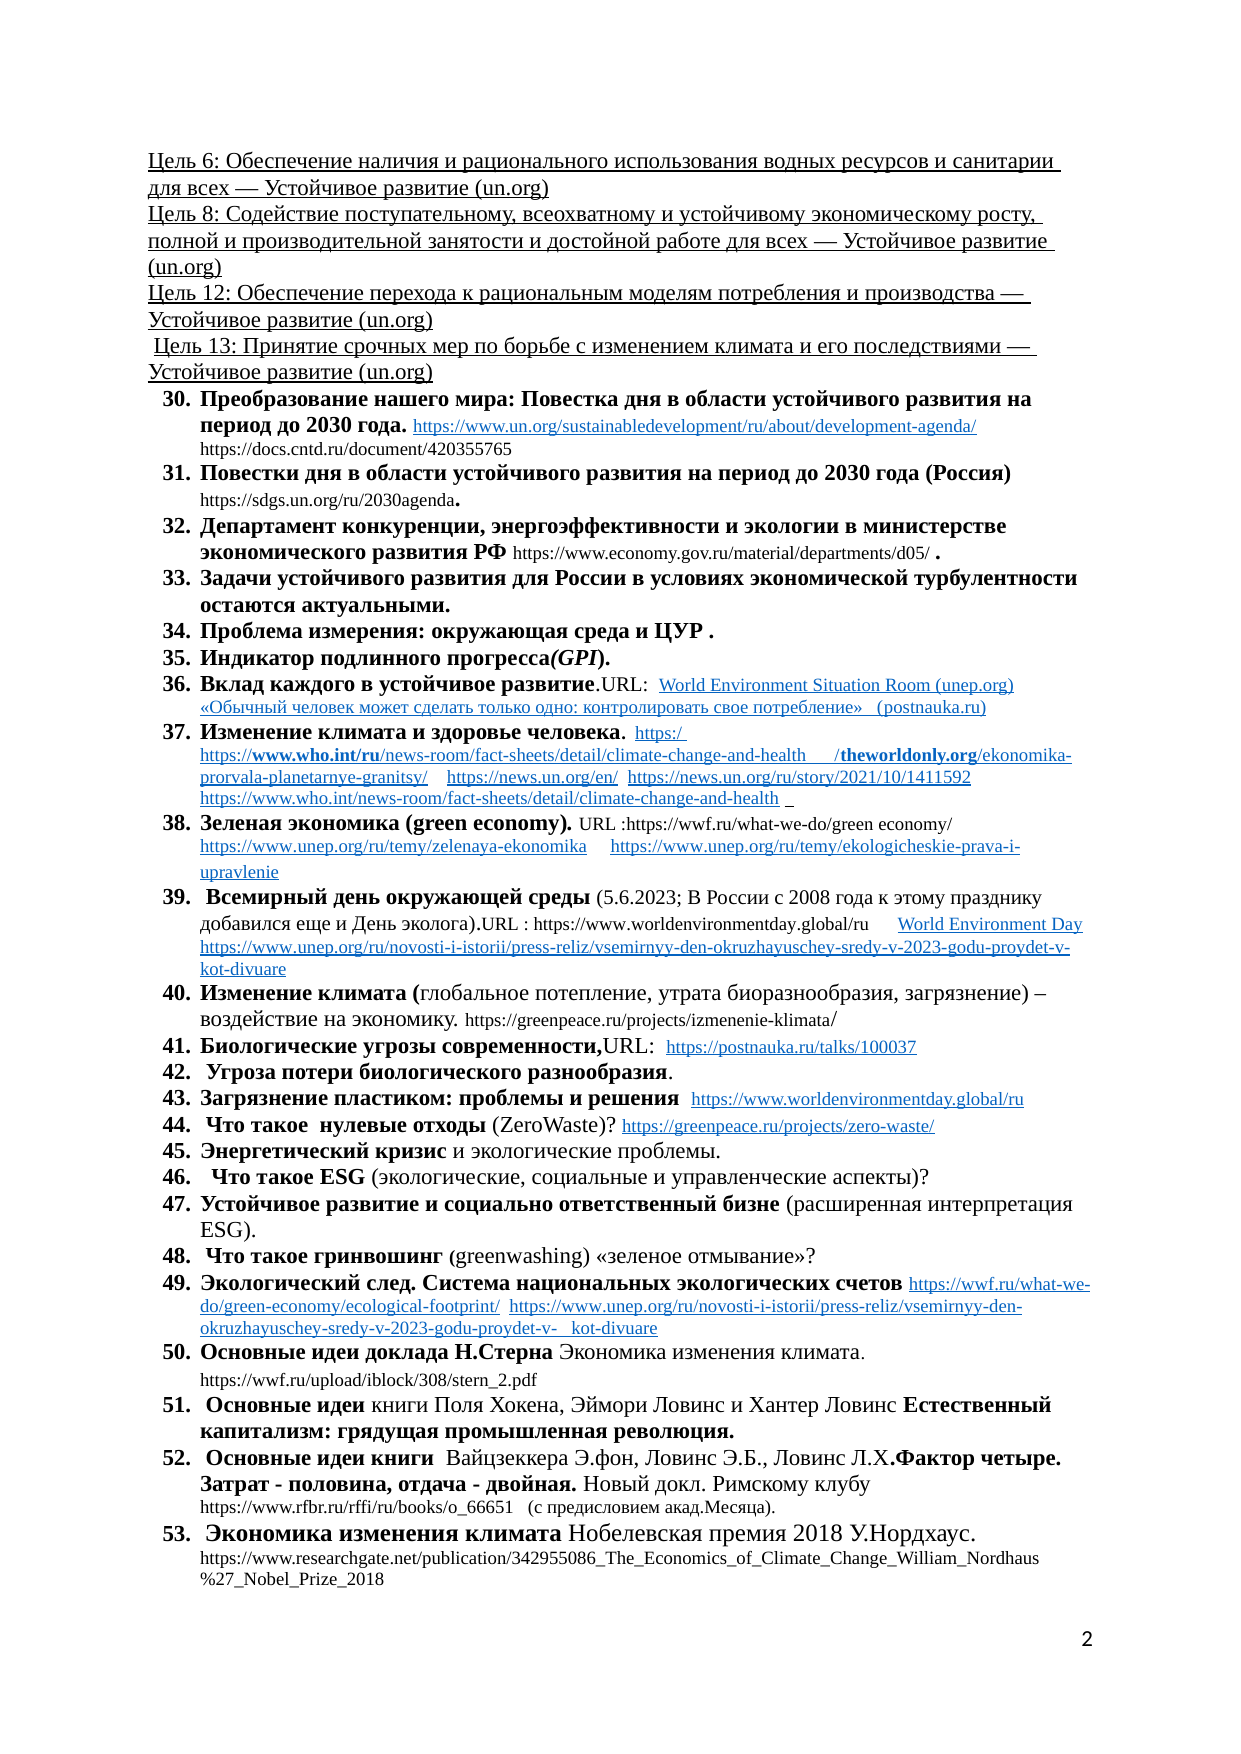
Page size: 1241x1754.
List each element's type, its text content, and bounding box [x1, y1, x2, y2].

list Основные идеи книги Поля Хокена, Эймори Ловинс и Хантер Ловинс Естественный капитализм: грядущая промышленная революция. [162, 1391, 1093, 1444]
list Экологический след. Система национальных экологических счетов https://wwf.ru/what-we-do/green-economy/ecological-footprint/ https://www.unep.org/ru/novosti-i-istorii/press-reliz/vsemirnyy-den-okruzhayuschey-sredy-v-2023-godu-proydet-v- kot-divuare [162, 1269, 1093, 1338]
text Цель 6: Обеспечение наличия и рационального использования водных ресурсов и санитарии для всех — Устойчивое развитие (un.org) [148, 148, 1093, 200]
list Основные идеи доклада Н.Стерна Экономика изменения климата. https://wwf.ru/upload/iblock/308/stern_2.pdf [162, 1338, 1093, 1391]
list Биологические угрозы современности,URL: https://postnauka.ru/talks/100037 [162, 1032, 1093, 1058]
list Энергетический кризис и экологические проблемы. [162, 1137, 1093, 1163]
list Основные идеи книги Вайцзеккера Э.фон, Ловинс Э.Б., Ловинс Л.Х.Фактор четыре. Затрат - половина, отдача - двойная. Новый докл. Римскому клубу https://www.rfbr.ru/rffi/ru/books/o_66651 (с предисловием акад.Месяца). [162, 1444, 1093, 1518]
list Задачи устойчивого развития для России в условиях экономической турбулентности остаются актуальными. [162, 564, 1093, 617]
list Повестки дня в области устойчивого развития на период до 2030 года (Россия) https://sdgs.un.org/ru/2030agenda. [162, 459, 1093, 512]
list Что такое ESG (экологические, социальные и управленческие аспекты)? [162, 1163, 1093, 1190]
list Зеленая экономика (green economy). URL :https://wwf.ru/what-we-do/green economy/ https://www.unep.org/ru/temy/zelenaya-ekonomika https://www.unep.org/ru/temy/ekologicheskie-prava-i-upravlenie [162, 809, 1093, 883]
list Департамент конкуренции, энергоэффективности и экологии в министерстве экономического развития РФ https://www.economy.gov.ru/material/departments/d05/ . [162, 512, 1093, 564]
text Цель 12: Обеспечение перехода к рациональным моделям потребления и производства — Устойчивое развитие (un.org) [148, 279, 1093, 332]
list Экономика изменения климата Нобелевская премия 2018 У.Нордхаус. https://www.researchgate.net/publication/342955086_The_Economics_of_Climate_Change_William_Nordhaus%27_Nobel_Prize_2018 [162, 1518, 1093, 1590]
list Что такое нулевые отходы (ZeroWaste)? https://greenpeace.ru/projects/zero-waste/ [162, 1111, 1093, 1137]
list Угроза потери биологического разнообразия. [162, 1058, 1093, 1084]
list Загрязнение пластиком: проблемы и решения https://www.worldenvironmentday.global/ru [162, 1084, 1093, 1111]
list Всемирный день окружающей среды (5.6.2023; В России с 2008 года к этому празднику добавился еще и День эколога).URL : https://www.worldenvironmentday.global/ru World Environment Day https://www.unep.org/ru/novosti-i-istorii/press-reliz/vsemirnyy-den-okruzhayuschey-sredy-v-2023-godu-proydet-v-kot-divuare [162, 883, 1093, 979]
text Цель 8: Содействие поступательному, всеохватному и устойчивому экономическому росту, полной и производительной занятости и достойной работе для всех — Устойчивое развитие (un.org) [148, 200, 1093, 279]
list Изменение климата (глобальное потепление, утрата биоразнообразия, загрязнение) – воздействие на экономику. https://greenpeace.ru/projects/izmenenie-klimata/ [162, 979, 1093, 1032]
list Индикатор подлинного прогресса(GPI). [162, 643, 1093, 670]
list Устойчивое развитие и социально ответственный бизне (расширенная интерпретация ESG). [162, 1190, 1093, 1242]
list Проблема измерения: окружающая среда и ЦУР . [162, 617, 1093, 643]
text Цель 13: Принятие срочных мер по борьбе с изменением климата и его последствиями — Устойчивое развитие (un.org) [148, 332, 1093, 385]
list Преобразование нашего мира: Повестка дня в области устойчивого развития на период до 2030 года. https://www.un.org/sustainabledevelopment/ru/about/development-agenda/ https://docs.cntd.ru/document/420355765 [162, 385, 1093, 459]
list Изменение климата и здоровье человека. https:/ https://www.who.int/ru/news-room/fact-sheets/detail/climate-change-and-health /theworldonly.org/ekonomika-prorvala-planetarnye-granitsy/ https://news.un.org/en/ https://news.un.org/ru/story/2021/10/1411592 https://www.who.int/news-room/fact-sheets/detail/climate-change-and-health [162, 718, 1093, 809]
list Что такое гринвошинг (greenwashing) «зеленое отмывание»? [162, 1242, 1093, 1269]
list Вклад каждого в устойчивое развитие.URL: World Environment Situation Room (unep.org) «Обычный человек может сделать только одно: контролировать свое потребление» (postnauka.ru) [162, 670, 1093, 718]
